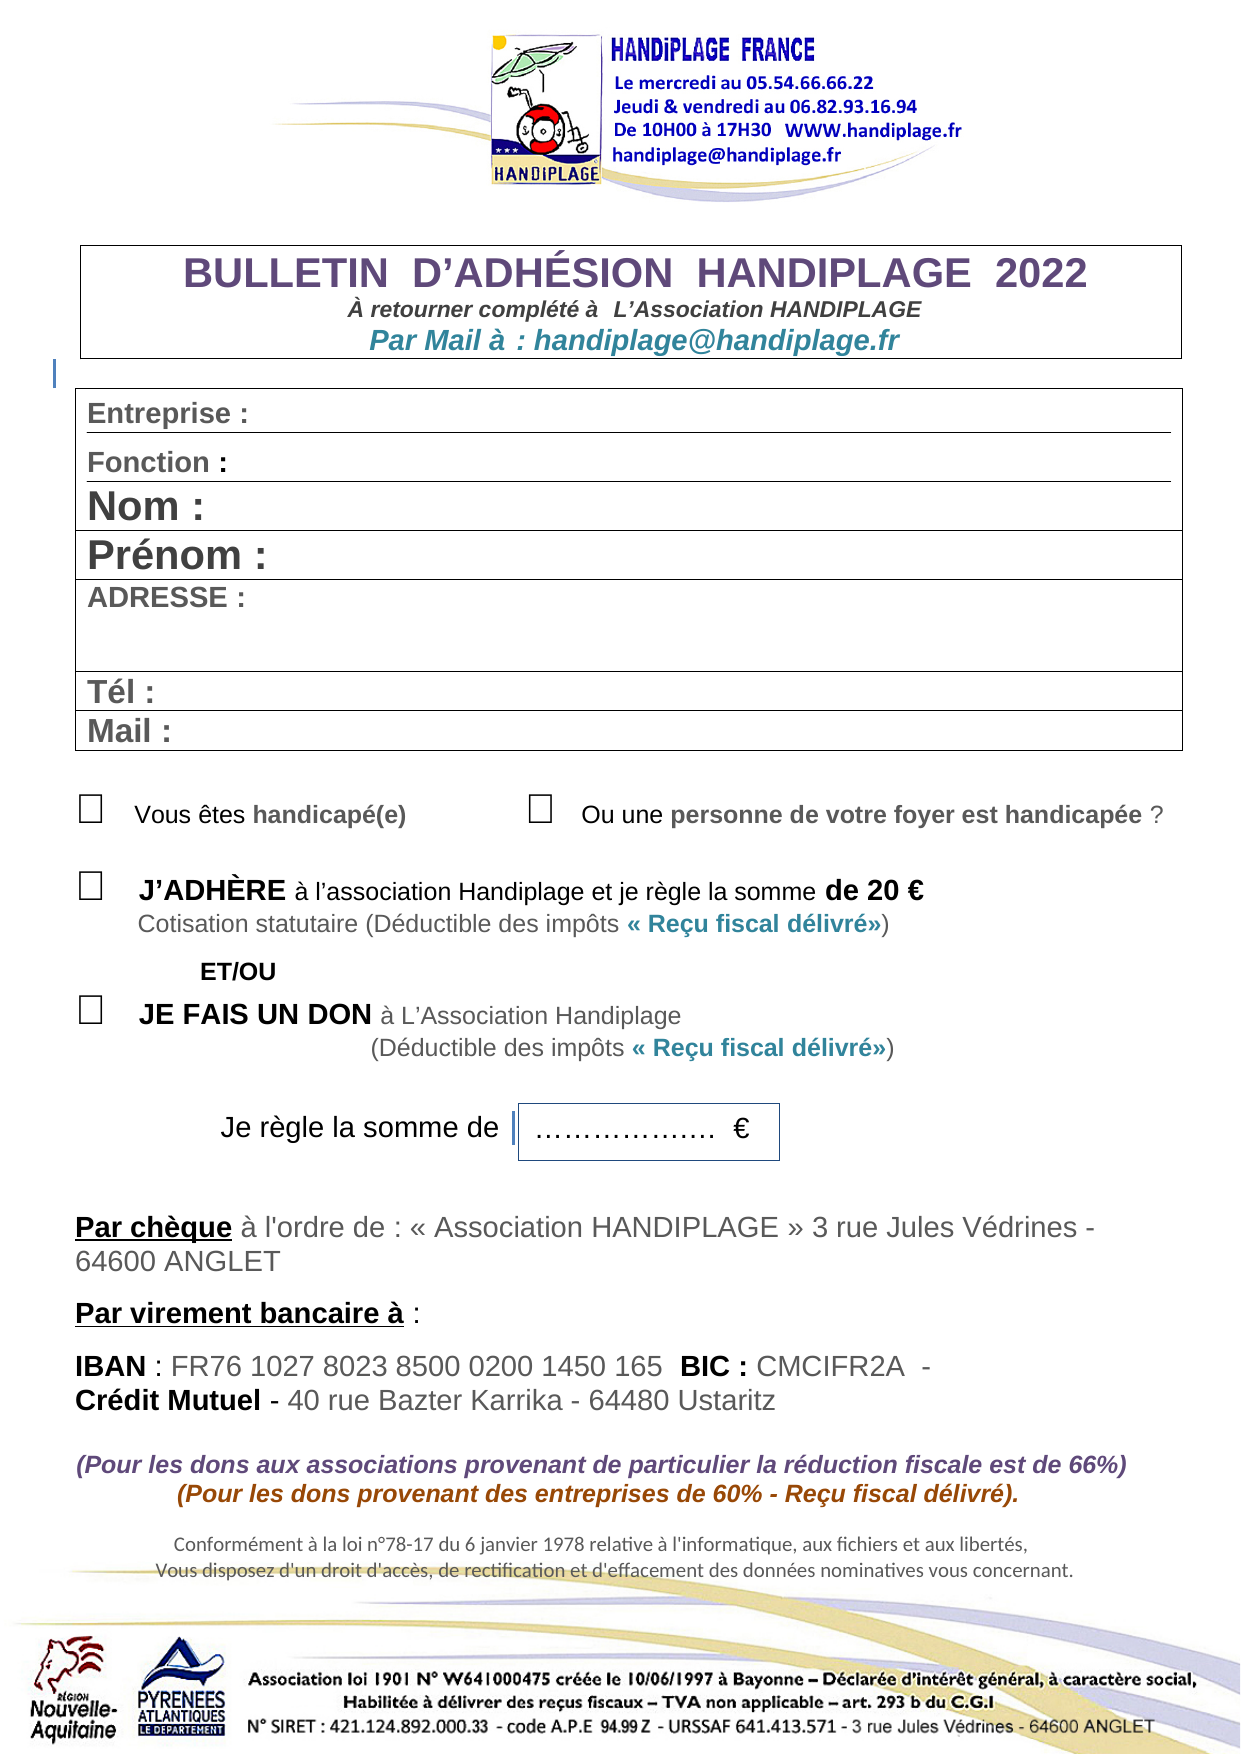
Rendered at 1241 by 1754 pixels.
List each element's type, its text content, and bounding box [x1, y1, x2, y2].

text  JE FAIS UN DON à L’Association Handiplage [75, 985, 1181, 1033]
table_cell ADRESSE : [76, 580, 1182, 671]
text (Déductible des impôts « Reçu fiscal délivré») [75, 1033, 1181, 1062]
text  J’ADHÈRE à l’association Handiplage et je règle la somme de 20 € [75, 861, 1181, 909]
text ET/OU [75, 957, 1181, 985]
picture [1, 1561, 1241, 1754]
table_cell Tél : [76, 672, 1182, 710]
text Vous disposez d'un droit d'accès, de rectification et d'effacement des données nominatives vous concernant. [16, 1557, 1181, 1582]
text (Pour les dons provenant des entreprises de 60% - Reçu fiscal délivré). [16, 1479, 1181, 1507]
table_header Entreprise : Fonction : Nom : [76, 389, 1182, 529]
text Par Mail à : handiplage@handiplage.fr [81, 319, 1181, 358]
text BULLETIN D’ADHÉSION HANDIPLAGE 2022 [81, 246, 1181, 293]
picture [57, 23, 1179, 210]
text Cotisation statutaire (Déductible des impôts « Reçu fiscal délivré») [75, 909, 1181, 937]
table_cell Mail : [76, 711, 1182, 749]
text  Vous êtes handicapé(e)  Ou une personne de votre foyer est handicapée ? [75, 784, 1181, 832]
text À retourner complété à L’Association HANDIPLAGE [81, 293, 1181, 319]
table_cell Prénom : [76, 531, 1182, 578]
text (Pour les dons aux associations provenant de particulier la réduction fiscale est de 66%) [16, 1450, 1181, 1479]
text Conformément à la loi n°78-17 du 6 janvier 1978 relative à l'informatique, aux fichiers et aux libertés, [16, 1531, 1181, 1557]
text Par chèque à l'ordre de : « Association HANDIPLAGE » 3 rue Jules Védrines - 64600 ANGLET [75, 1210, 1181, 1277]
text Je règle la somme de [75, 1110, 1181, 1143]
text Par virement bancaire à : [75, 1297, 1181, 1330]
text Crédit Mutuel - 40 rue Bazter Karrika - 64480 Ustaritz [75, 1383, 1181, 1416]
text IBAN : FR76 1027 8023 8500 0200 1450 165 BIC : CMCIFR2A - [75, 1349, 1181, 1383]
